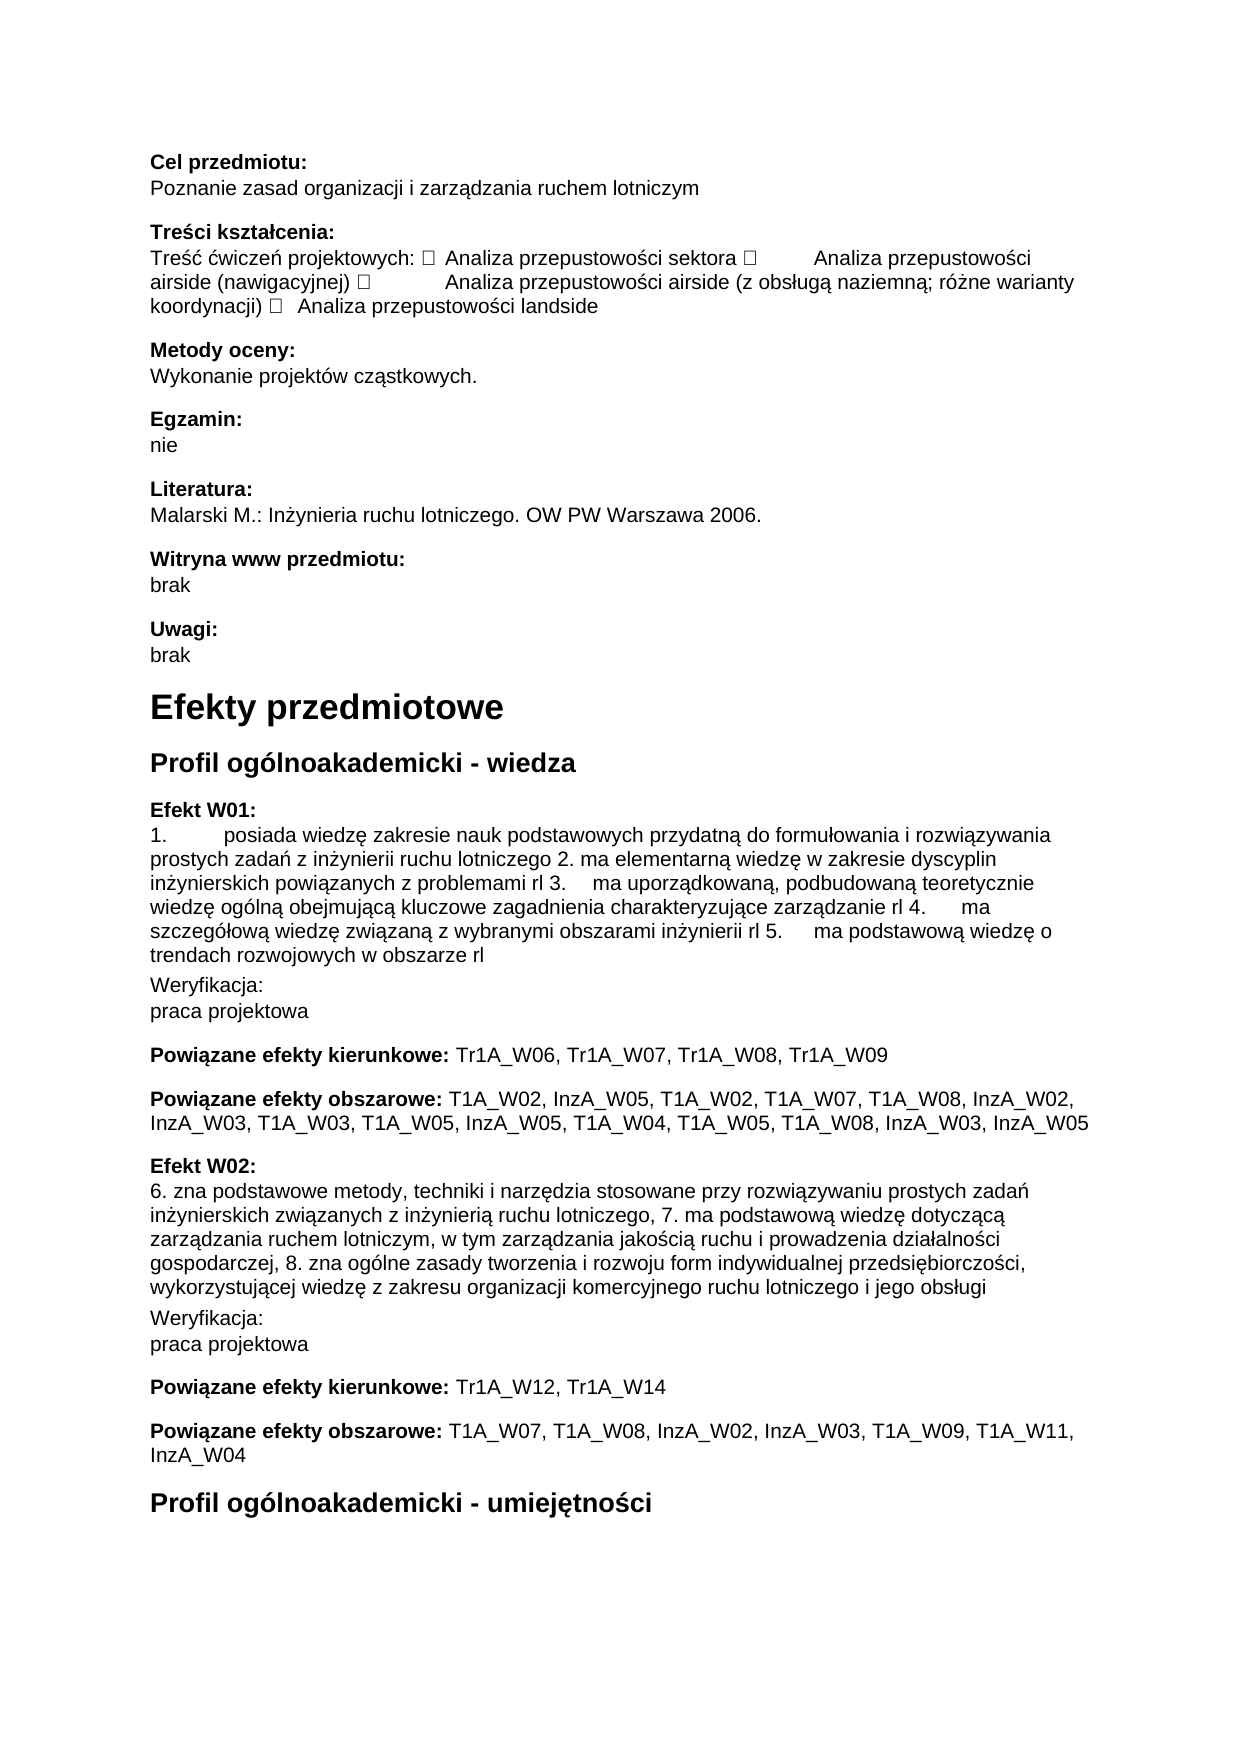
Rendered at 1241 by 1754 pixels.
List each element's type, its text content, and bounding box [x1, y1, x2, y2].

text Treść ćwiczeń projektowych:  Analiza przepustowości sektora  Analiza przepustowości airside (nawigacyjnej)  Analiza przepustowości airside (z obsługą naziemną; różne warianty koordynacji)  Analiza przepustowości landside [150, 246, 1090, 318]
text Cel przedmiotu: [150, 150, 1090, 174]
subtitle Profil ogólnoakademicki - umiejętności [150, 1487, 1090, 1518]
text praca projektowa [150, 999, 1090, 1023]
subtitle Efekty przedmiotowe [150, 686, 1090, 727]
text Powiązane efekty obszarowe: T1A_W02, InzA_W05, T1A_W02, T1A_W07, T1A_W08, InzA_W02, InzA_W03, T1A_W03, T1A_W05, InzA_W05, T1A_W04, T1A_W05, T1A_W08, InzA_W03, InzA_W05 [150, 1087, 1090, 1134]
text 6. zna podstawowe metody, techniki i narzędzia stosowane przy rozwiązywaniu prostych zadań inżynierskich związanych z inżynierią ruchu lotniczego, 7. ma podstawową wiedzę dotyczącą zarządzania ruchem lotniczym, w tym zarządzania jakością ruchu i prowadzenia działalności gospodarczej, 8. zna ogólne zasady tworzenia i rozwoju form indywidualnej przedsiębiorczości, wykorzystującej wiedzę z zakresu organizacji komercyjnego ruchu lotniczego i jego obsługi [150, 1179, 1090, 1299]
text Powiązane efekty obszarowe: T1A_W07, T1A_W08, InzA_W02, InzA_W03, T1A_W09, T1A_W11, InzA_W04 [150, 1419, 1090, 1467]
text Egzamin: [150, 407, 1090, 431]
text Powiązane efekty kierunkowe: Tr1A_W12, Tr1A_W14 [150, 1375, 1090, 1399]
text praca projektowa [150, 1331, 1090, 1355]
text Malarski M.: Inżynieria ruchu lotniczego. OW PW Warszawa 2006. [150, 503, 1090, 527]
text Poznanie zasad organizacji i zarządzania ruchem lotniczym [150, 176, 1090, 200]
text Weryfikacja: [150, 1305, 1090, 1329]
text brak [150, 573, 1090, 597]
text Wykonanie projektów cząstkowych. [150, 363, 1090, 387]
text Metody oceny: [150, 337, 1090, 361]
text nie [150, 433, 1090, 457]
text 1. posiada wiedzę zakresie nauk podstawowych przydatną do formułowania i rozwiązywania prostych zadań z inżynierii ruchu lotniczego 2. ma elementarną wiedzę w zakresie dyscyplin inżynierskich powiązanych z problemami rl 3. ma uporządkowaną, podbudowaną teoretycznie wiedzę ogólną obejmującą kluczowe zagadnienia charakteryzujące zarządzanie rl 4. ma szczegółową wiedzę związaną z wybranymi obszarami inżynierii rl 5. ma podstawową wiedzę o trendach rozwojowych w obszarze rl [150, 823, 1090, 967]
text brak [150, 643, 1090, 667]
text Efekt W02: [150, 1154, 1090, 1178]
text Weryfikacja: [150, 973, 1090, 997]
text Uwagi: [150, 617, 1090, 641]
text Treści kształcenia: [150, 220, 1090, 244]
subtitle Profil ogólnoakademicki - wiedza [150, 747, 1090, 778]
text Efekt W01: [150, 798, 1090, 822]
text Literatura: [150, 477, 1090, 501]
text Witryna www przedmiotu: [150, 547, 1090, 571]
text Powiązane efekty kierunkowe: Tr1A_W06, Tr1A_W07, Tr1A_W08, Tr1A_W09 [150, 1043, 1090, 1067]
